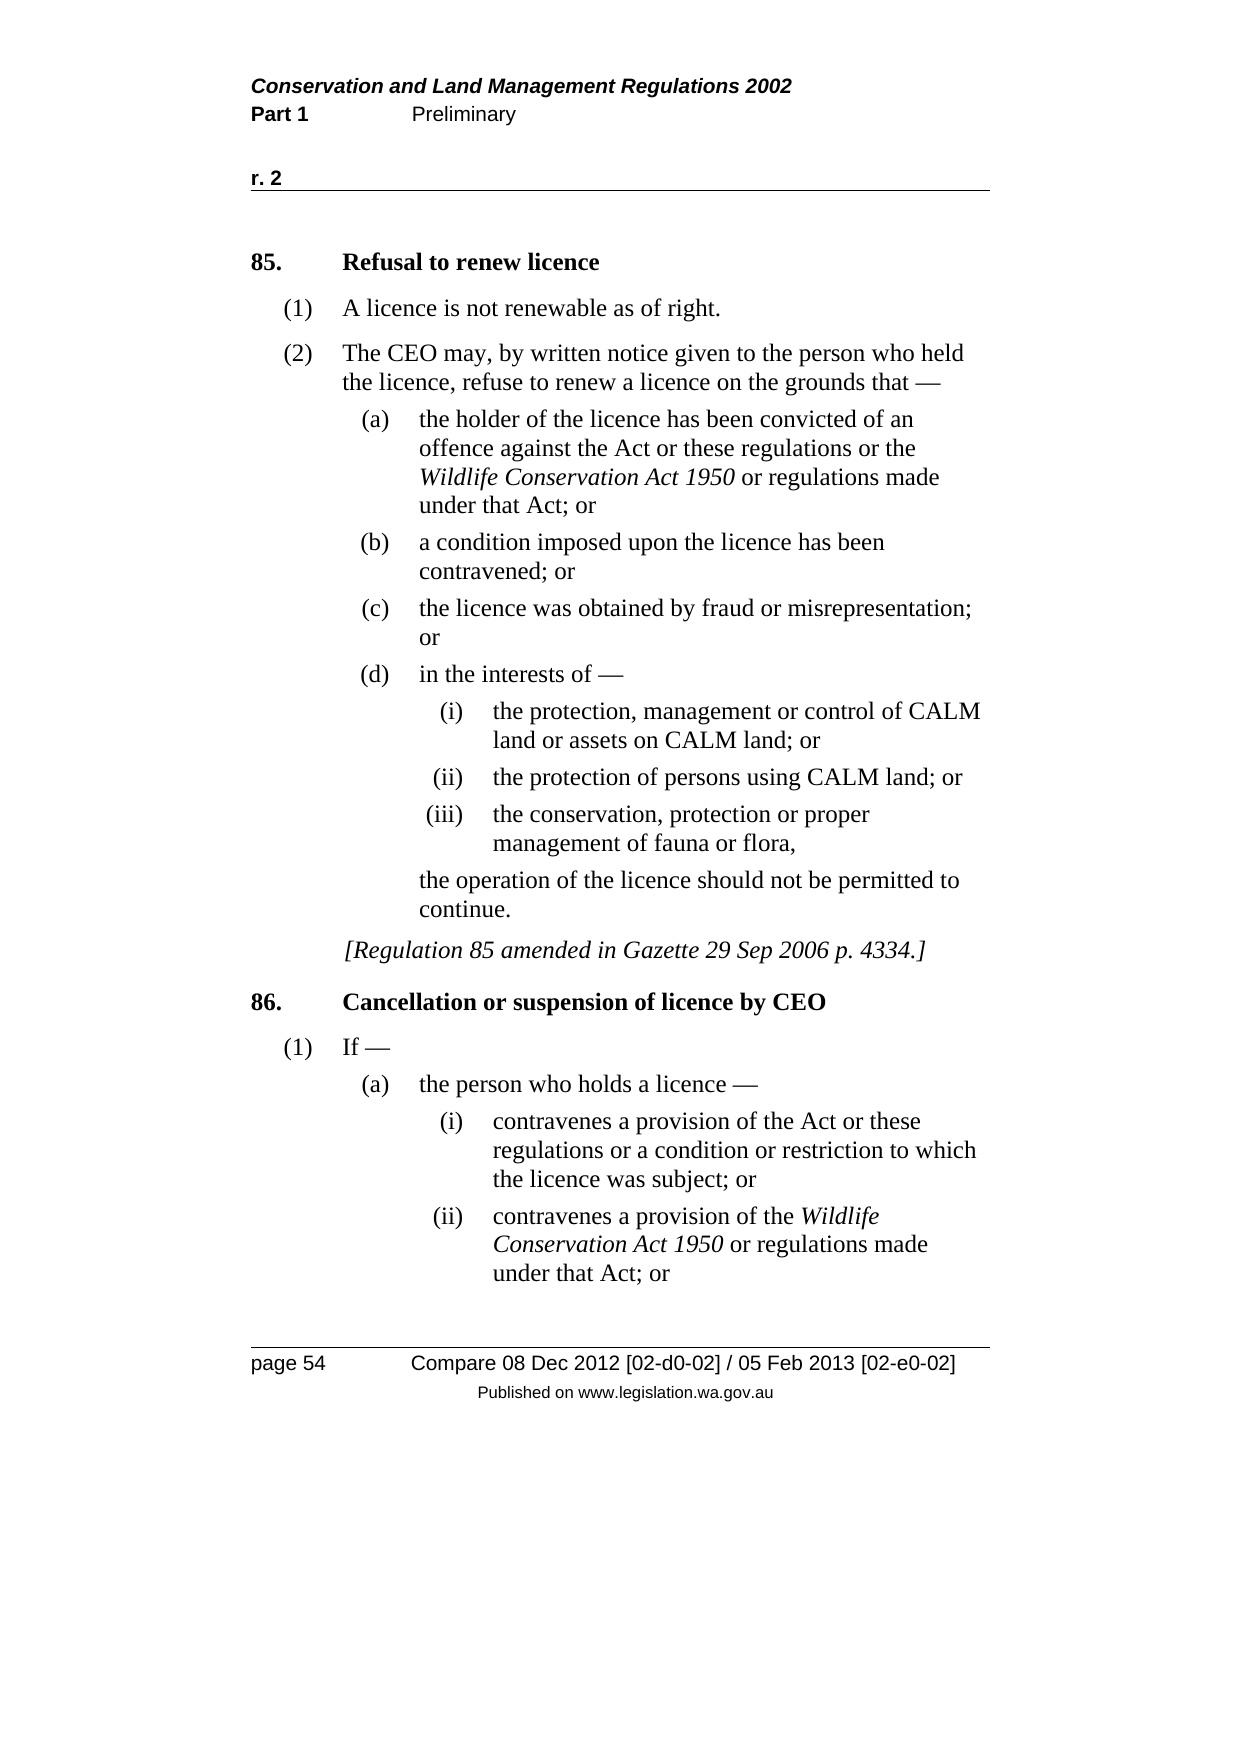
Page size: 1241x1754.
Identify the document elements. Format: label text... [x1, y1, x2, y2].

text (2) The CEO may, by written notice given to the person who held the licence, refuse to renew a licence on the grounds that — [251, 338, 990, 396]
text (d) in the interests of — [251, 659, 990, 688]
text (a) the holder of the licence has been convicted of an offence against the Act or these regulations or the Wildlife Conservation Act 1950 or regulations made under that Act; or [251, 404, 990, 519]
text (ii) contravenes a provision of the Wildlife Conservation Act 1950 or regulations made under that Act; or [251, 1201, 990, 1287]
text (iii) the conservation, protection or proper management of fauna or flora, [251, 799, 990, 857]
text (1) A licence is not renewable as of right. [251, 293, 990, 322]
text (a) the person who holds a licence — [251, 1069, 990, 1098]
text the operation of the licence should not be permitted to continue. [251, 865, 990, 922]
text (1) If — [251, 1032, 990, 1061]
text (b) a condition imposed upon the licence has been contravened; or [251, 527, 990, 585]
subtitle 85. Refusal to renew licence [251, 247, 990, 276]
text (ii) the protection of persons using CALM land; or [251, 762, 990, 791]
text (c) the licence was obtained by fraud or misrepresentation; or [251, 593, 990, 651]
text (i) contravenes a provision of the Act or these regulations or a condition or restriction to which the licence was subject; or [251, 1106, 990, 1192]
subtitle 86. Cancellation or suspension of licence by CEO [251, 987, 990, 1015]
text (i) the protection, management or control of CALM land or assets on CALM land; or [251, 696, 990, 754]
text [Regulation 85 amended in Gazette 29 Sep 2006 p. 4334.] [251, 935, 990, 964]
